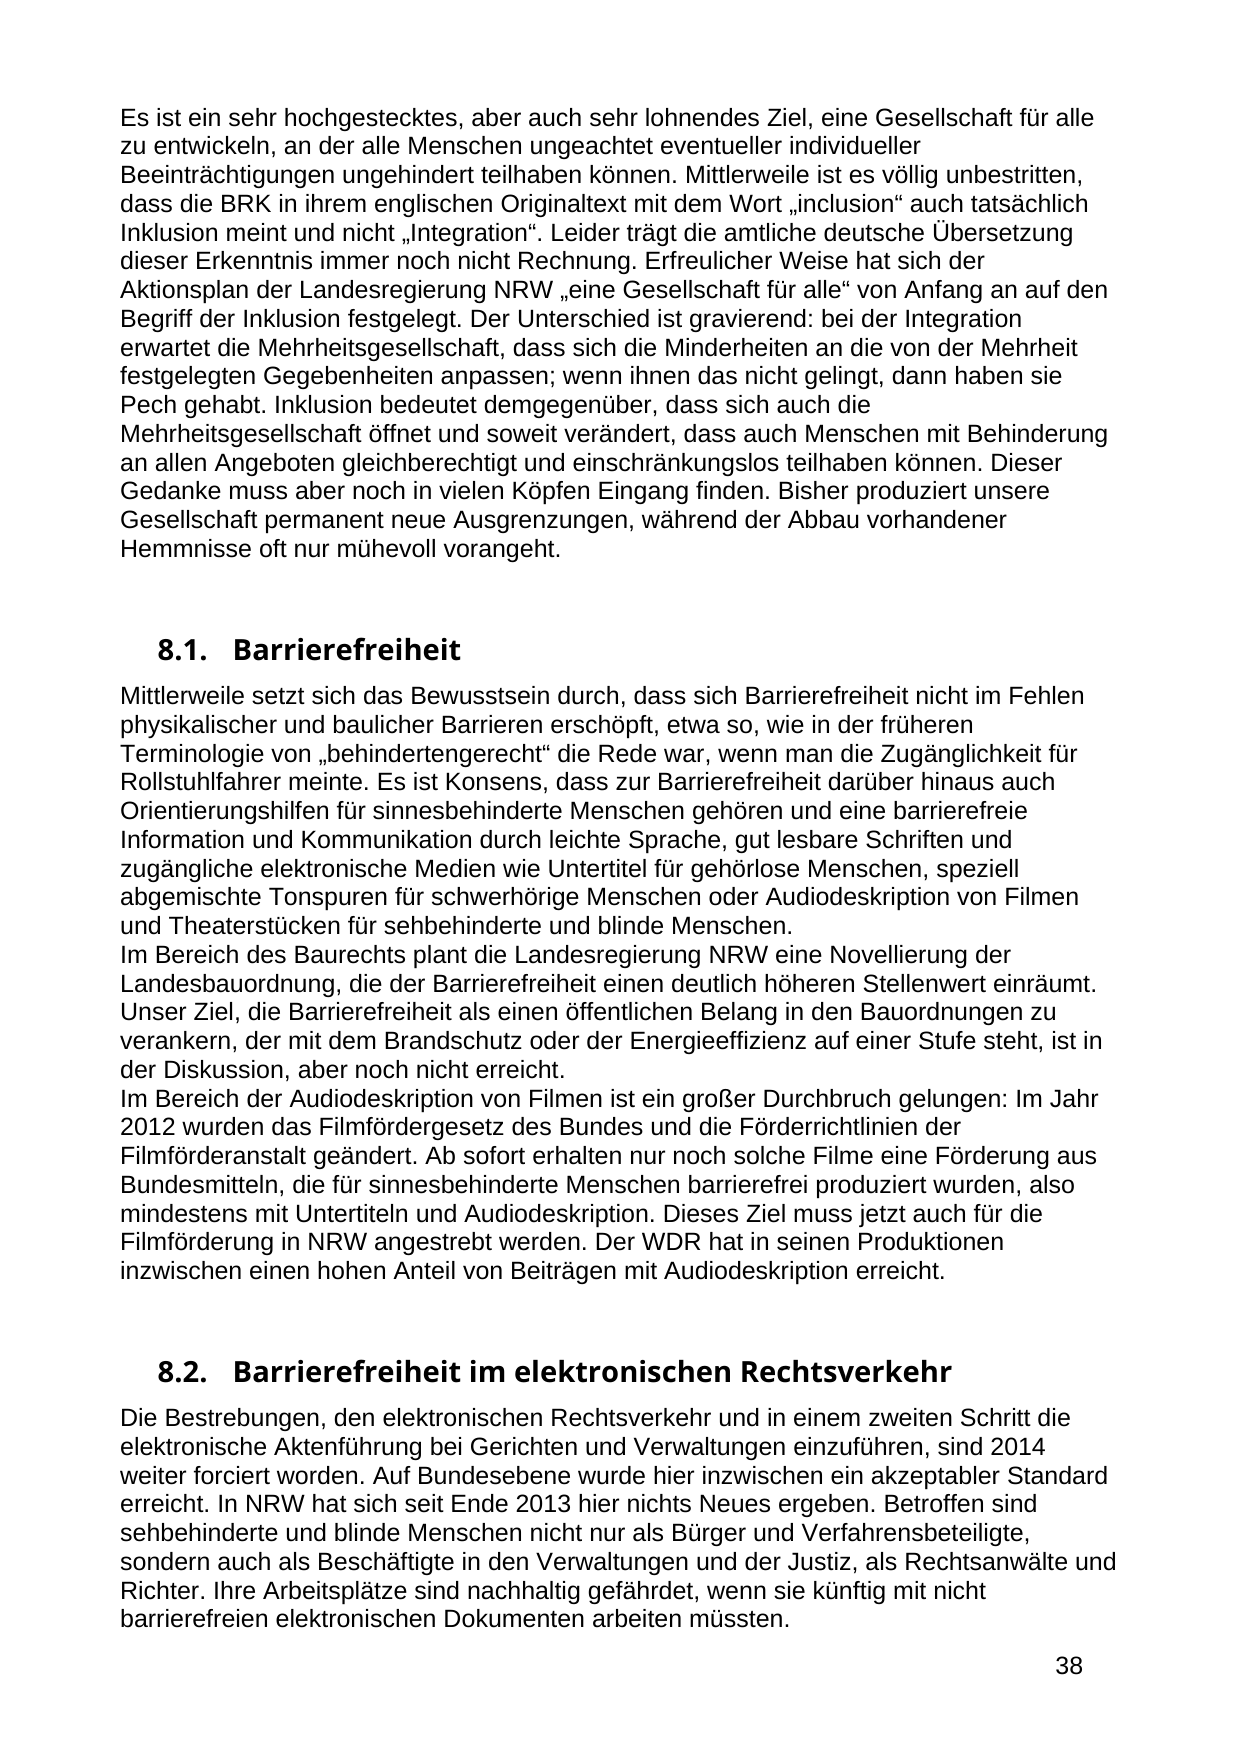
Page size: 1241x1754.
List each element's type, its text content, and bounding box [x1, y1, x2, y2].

text Barrierefreiheit [157, 629, 1120, 668]
text Mittlerweile setzt sich das Bewusstsein durch, dass sich Barrierefreiheit nicht im Fehlen physikalischer und baulicher Barrieren erschöpft, etwa so, wie in der früheren Terminologie von „behindertengerecht“ die Rede war, wenn man die Zugänglichkeit für Rollstuhlfahrer meinte. Es ist Konsens, dass zur Barrierefreiheit darüber hinaus auch Orientierungshilfen für sinnesbehinderte Menschen gehören und eine barrierefreie Information und Kommunikation durch leichte Sprache, gut lesbare Schriften und zugängliche elektronische Medien wie Untertitel für gehörlose Menschen, speziell abgemischte Tonspuren für schwerhörige Menschen oder Audiodeskription von Filmen und Theaterstücken für sehbehinderte und blinde Menschen. Im Bereich des Baurechts plant die Landesregierung NRW eine Novellierung der Landesbauordnung, die der Barrierefreiheit einen deutlich höheren Stellenwert einräumt. Unser Ziel, die Barrierefreiheit als einen öffentlichen Belang in den Bauordnungen zu verankern, der mit dem Brandschutz oder der Energieeffizienz auf einer Stufe steht, ist in der Diskussion, aber noch nicht erreicht. Im Bereich der Audiodeskription von Filmen ist ein großer Durchbruch gelungen: Im Jahr 2012 wurden das Filmfördergesetz des Bundes und die Förderrichtlinien der Filmförderanstalt geändert. Ab sofort erhalten nur noch solche Filme eine Förderung aus Bundesmitteln, die für sinnesbehinderte Menschen barrierefrei produziert wurden, also mindestens mit Untertiteln und Audiodeskription. Dieses Ziel muss jetzt auch für die Filmförderung in NRW angestrebt werden. Der WDR hat in seinen Produktionen inzwischen einen hohen Anteil von Beiträgen mit Audiodeskription erreicht. [120, 681, 1120, 1285]
text Barrierefreiheit im elektronischen Rechtsverkehr [157, 1351, 1120, 1391]
text Es ist ein sehr hochgestecktes, aber auch sehr lohnendes Ziel, eine Gesellschaft für alle zu entwickeln, an der alle Menschen ungeachtet eventueller individueller Beeinträchtigungen ungehindert teilhaben können. Mittlerweile ist es völlig unbestritten, dass die BRK in ihrem englischen Originaltext mit dem Wort „inclusion“ auch tatsächlich Inklusion meint und nicht „Integration“. Leider trägt die amtliche deutsche Übersetzung dieser Erkenntnis immer noch nicht Rechnung. Erfreulicher Weise hat sich der Aktionsplan der Landesregierung NRW „eine Gesellschaft für alle“ von Anfang an auf den Begriff der Inklusion festgelegt. Der Unterschied ist gravierend: bei der Integration erwartet die Mehrheitsgesellschaft, dass sich die Minderheiten an die von der Mehrheit festgelegten Gegebenheiten anpassen; wenn ihnen das nicht gelingt, dann haben sie Pech gehabt. Inklusion bedeutet demgegenüber, dass sich auch die Mehrheitsgesellschaft öffnet und soweit verändert, dass auch Menschen mit Behinderung an allen Angeboten gleichberechtigt und einschränkungslos teilhaben können. Dieser Gedanke muss aber noch in vielen Köpfen Eingang finden. Bisher produziert unsere Gesellschaft permanent neue Ausgrenzungen, während der Abbau vorhandener Hemmnisse oft nur mühevoll vorangeht. [120, 103, 1120, 563]
text Die Bestrebungen, den elektronischen Rechtsverkehr und in einem zweiten Schritt die elektronische Aktenführung bei Gerichten und Verwaltungen einzuführen, sind 2014 weiter forciert worden. Auf Bundesebene wurde hier inzwischen ein akzeptabler Standard erreicht. In NRW hat sich seit Ende 2013 hier nichts Neues ergeben. Betroffen sind sehbehinderte und blinde Menschen nicht nur als Bürger und Verfahrensbeteiligte, sondern auch als Beschäftigte in den Verwaltungen und der Justiz, als Rechtsanwälte und Richter. Ihre Arbeitsplätze sind nachhaltig gefährdet, wenn sie künftig mit nicht barrierefreien elektronischen Dokumenten arbeiten müssten. [120, 1403, 1120, 1633]
